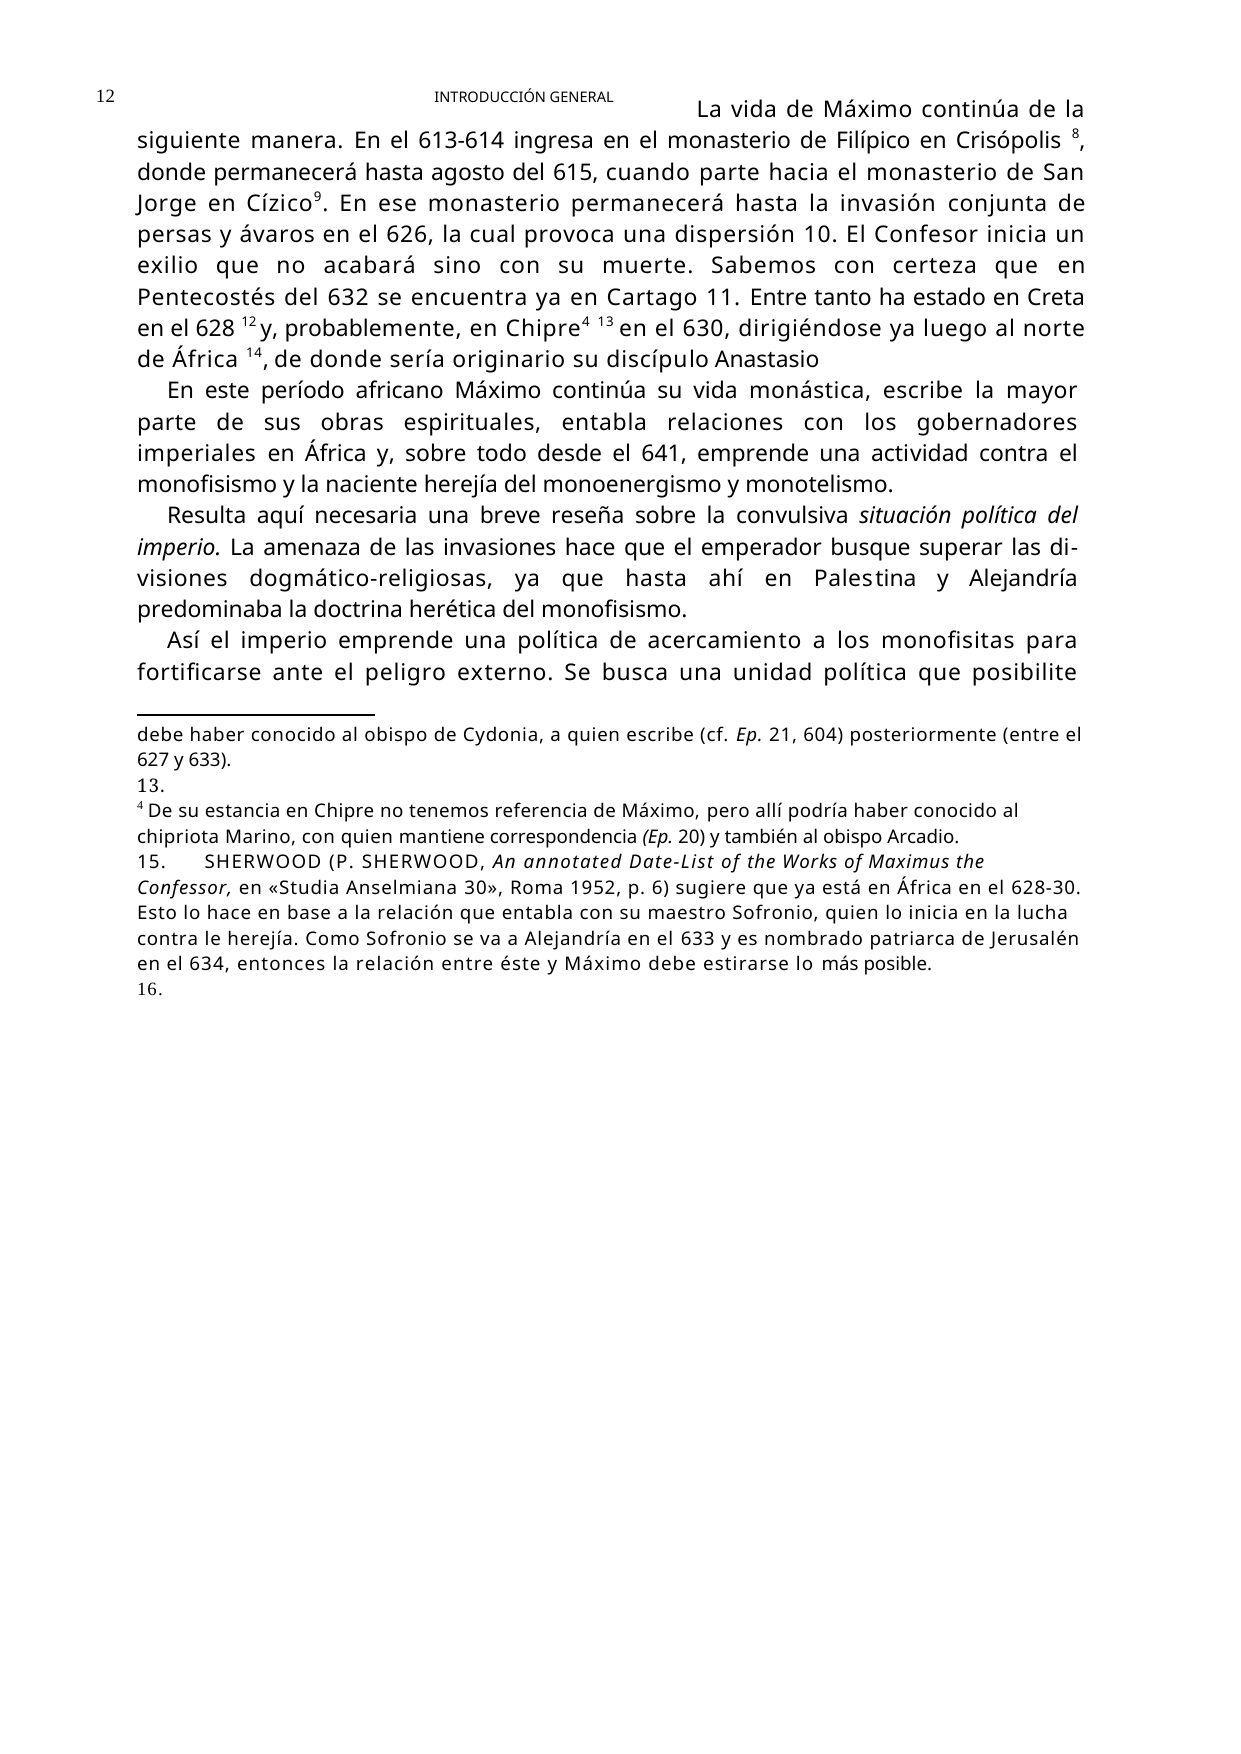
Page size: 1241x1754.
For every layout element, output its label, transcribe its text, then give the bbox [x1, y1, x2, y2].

text En este período africano Máximo continúa su vida monástica, escribe la mayor parte de sus obras espirituales, entabla relaciones con los gobernadores imperiales en África y, sobre todo desde el 641, emprende una actividad contra el monofisismo y la naciente herejía del monoenergismo y monotelismo. [137, 374, 1078, 499]
text Así el imperio emprende una política de acercamiento a los monofisitas para fortificarse ante el peligro externo. Se busca una unidad política que posibilite oponerse al impetuoso avance de los persas y luego de los árabes. [137, 624, 1078, 687]
text La vida de Máximo continúa de la siguiente manera. En el 613-614 ingresa en el monasterio de Filípico en Crisópolis 8, donde permanecerá hasta agosto del 615, cuando parte hacia el monasterio de San Jorge en Cízico9. En ese monasterio permanecerá hasta la invasión conjunta de persas y ávaros en el 626, la cual provoca una dispersión 10. El Confesor inicia un exilio que no acabará sino con su muerte. Sabemos con certeza que en Pentecostés del 632 se encuentra ya en Cartago 11. Entre tanto ha estado en Creta en el y, probablemente, en Chipre 13 en el 630, dirigiéndose ya luego al norte de África 14, de donde sería originario su discípulo Anastasio [137, 93, 1085, 374]
text Resulta aquí necesaria una breve reseña sobre la convulsiva situación política del imperio. La amenaza de las invasiones hace que el emperador busque superar las divisiones dogmático-religiosas, ya que hasta ahí en Palestina y Alejandría predominaba la doctrina herética del monofisismo. [137, 499, 1078, 624]
